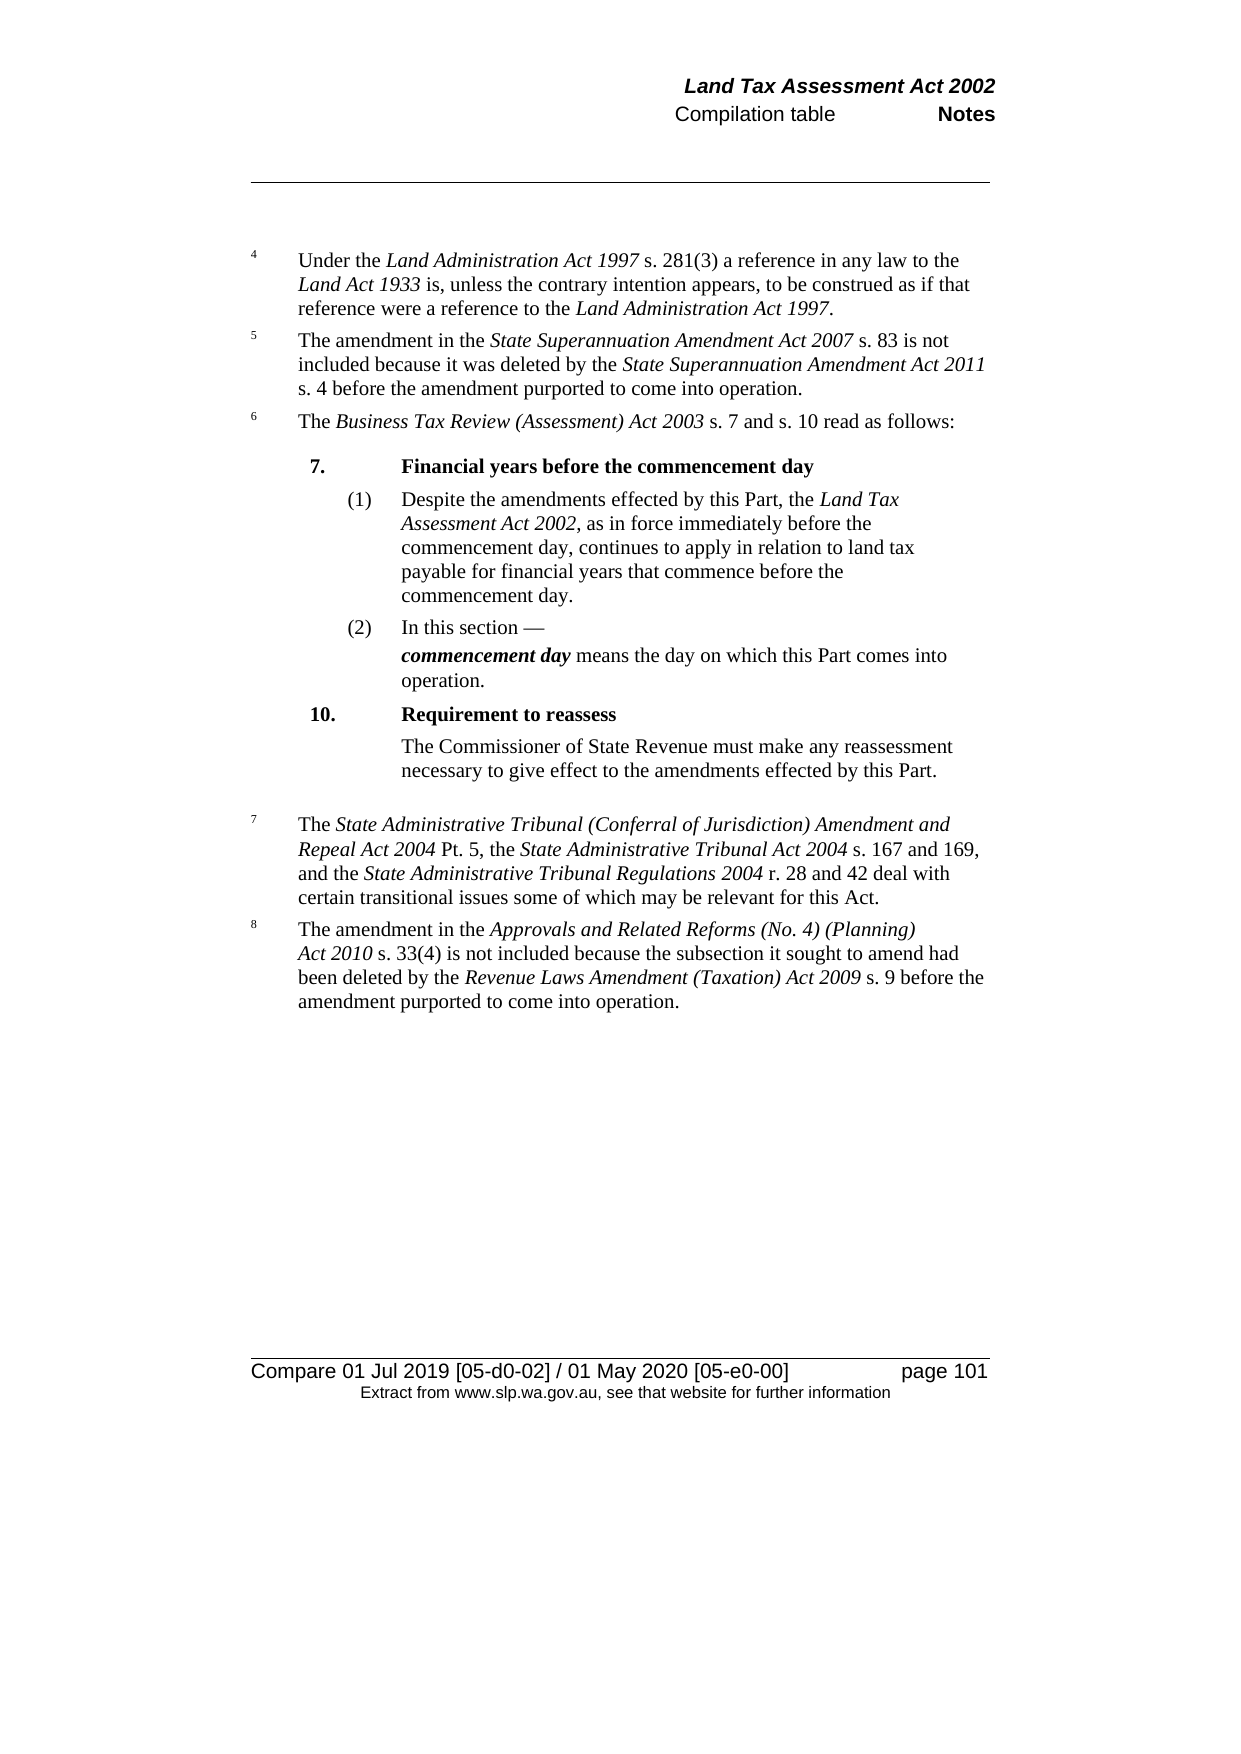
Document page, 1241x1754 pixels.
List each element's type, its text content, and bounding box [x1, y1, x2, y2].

text 8 The amendment in the Approvals and Related Reforms (No. 4) (Planning) Act 2010 s. 33(4) is not included because the subsection it sought to amend had been deleted by the Revenue Laws Amendment (Taxation) Act 2009 s. 9 before the amendment purported to come into operation. [251, 917, 990, 1013]
text 6 The Business Tax Review (Assessment) Act 2003 s. 7 and s. 10 read as follows: [251, 408, 990, 433]
text (1) Despite the amendments effected by this Part, the Land Tax Assessment Act 2002, as in force immediately before the commencement day, continues to apply in relation to land tax payable for financial years that commence before the commencement day. [312, 487, 960, 607]
text 4 Under the Land Administration Act 1997 s. 281(3) a reference in any law to the Land Act 1933 is, unless the contrary intention appears, to be construed as if that reference were a reference to the Land Administration Act 1997. [251, 247, 990, 320]
text commencement day means the day on which this Part comes into operation. [309, 643, 960, 692]
text 7 The State Administrative Tribunal (Conferral of Jurisdiction) Amendment and Repeal Act 2004 Pt. 5, the State Administrative Tribunal Act 2004 s. 167 and 169, and the State Administrative Tribunal Regulations 2004 r. 28 and 42 deal with certain transitional issues some of which may be relevant for this Act. [251, 812, 990, 909]
text 5 The amendment in the State Superannuation Amendment Act 2007 s. 83 is not included because it was deleted by the State Superannuation Amendment Act 2011 s. 4 before the amendment purported to come into operation. [251, 328, 990, 400]
text The Commissioner of State Revenue must make any reassessment necessary to give effect to the amendments effected by this Part. [312, 734, 960, 782]
subtitle 7. Financial years before the commencement day [309, 454, 960, 478]
subtitle 10. Requirement to reassess [309, 702, 960, 726]
text (2) In this section — [312, 615, 960, 639]
